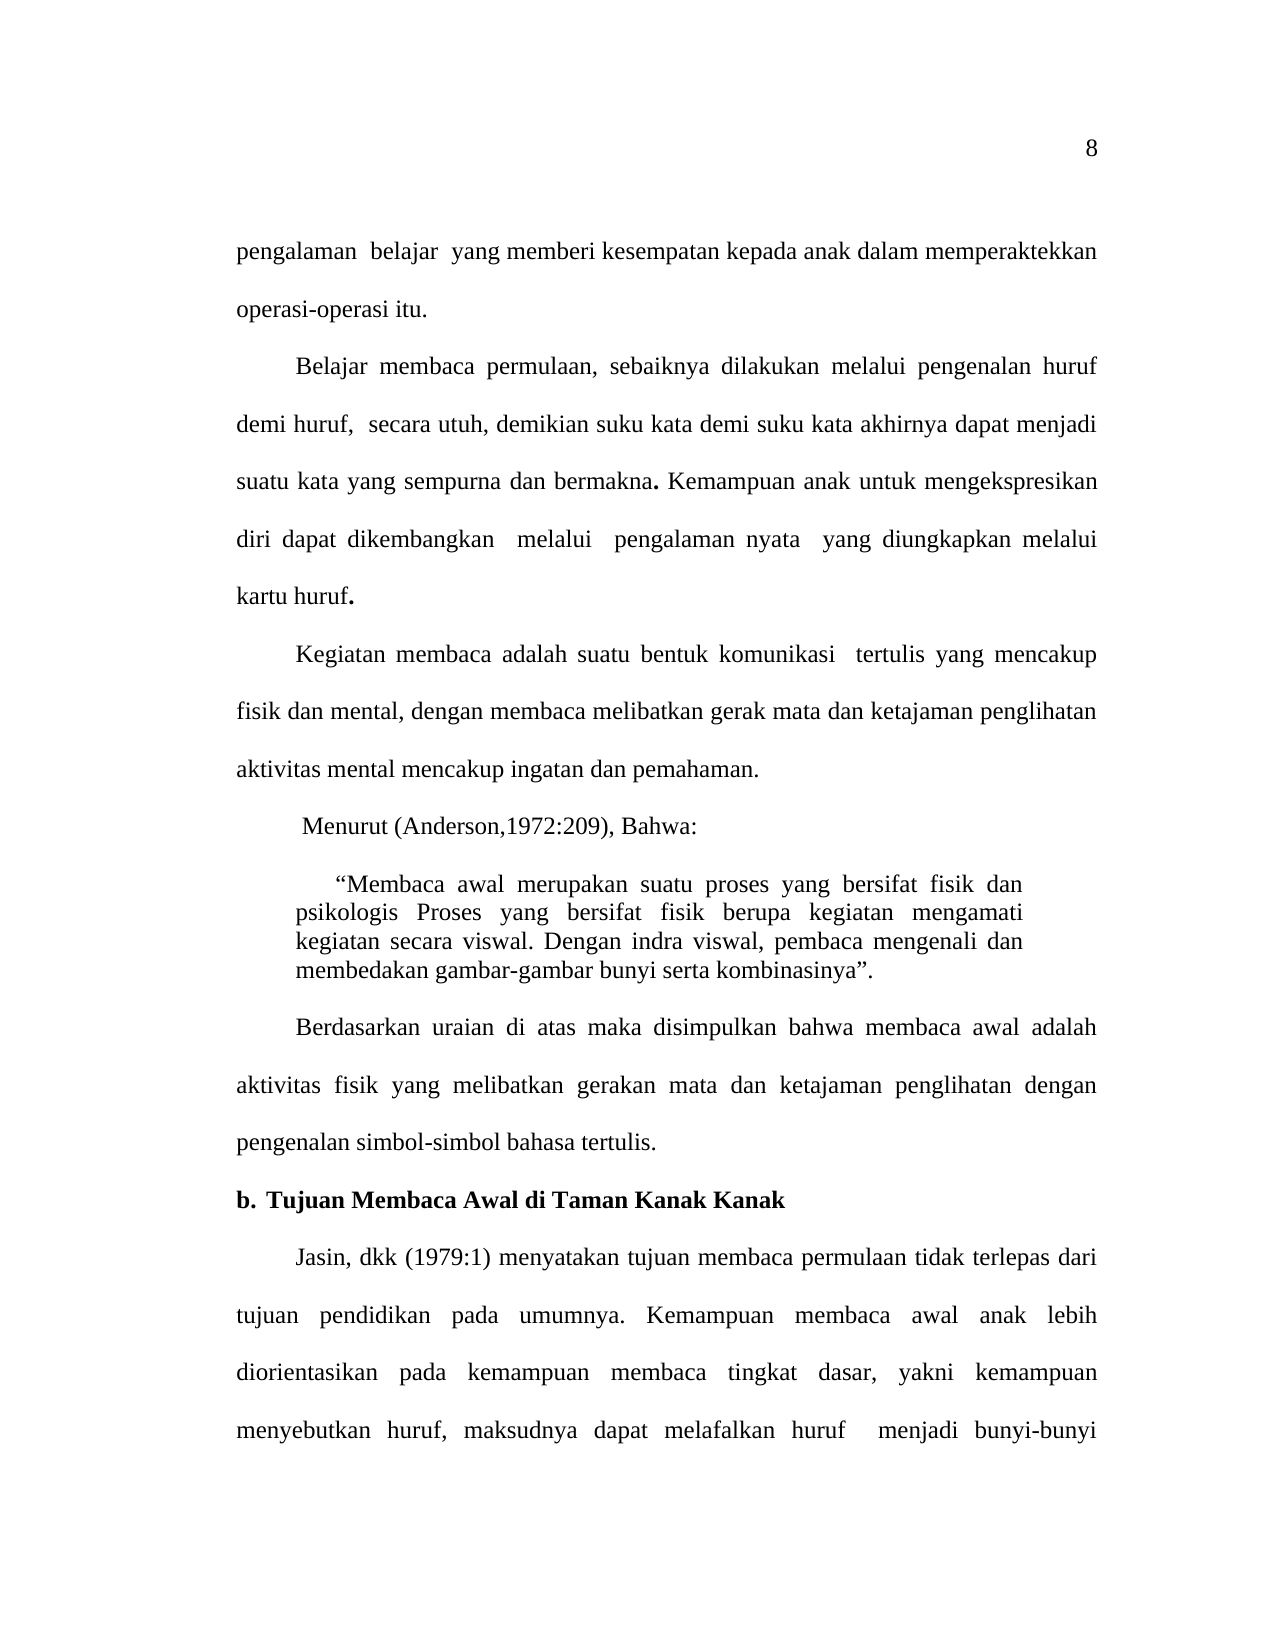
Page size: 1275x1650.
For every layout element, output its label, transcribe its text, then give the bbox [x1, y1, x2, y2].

text Belajar membaca permulaan, sebaiknya dilakukan melalui pengenalan huruf demi huruf, secara utuh, demikian suku kata demi suku kata akhirnya dapat menjadi suatu kata yang sempurna dan bermakna. Kemampuan anak untuk mengekspresikan diri dapat dikembangkan melalui pengalaman nyata yang diungkapkan melalui kartu huruf. [236, 351, 1098, 610]
list Tujuan Membaca Awal di Taman Kanak Kanak [236, 1185, 1098, 1214]
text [236, 236, 1098, 322]
text Berdasarkan uraian di atas maka disimpulkan bahwa membaca awal adalah aktivitas fisik yang melibatkan gerakan mata dan ketajaman penglihatan dengan pengenalan simbol-simbol bahasa tertulis. [236, 1012, 1098, 1156]
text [236, 1242, 1098, 1444]
text Menurut (Anderson,1972:209), Bahwa: [236, 811, 1098, 840]
text Kegiatan membaca adalah suatu bentuk komunikasi tertulis yang mencakup fisik dan mental, dengan membaca melibatkan gerak mata dan ketajaman penglihatan aktivitas mental mencakup ingatan dan pemahaman. [236, 639, 1098, 782]
text “Membaca awal merupakan suatu proses yang bersifat fisik dan psikologis Proses yang bersifat fisik berupa kegiatan mengamati kegiatan secara viswal. Dengan indra viswal, pembaca mengenali dan membedakan gambar-gambar bunyi serta kombinasinya”. [236, 869, 1024, 984]
